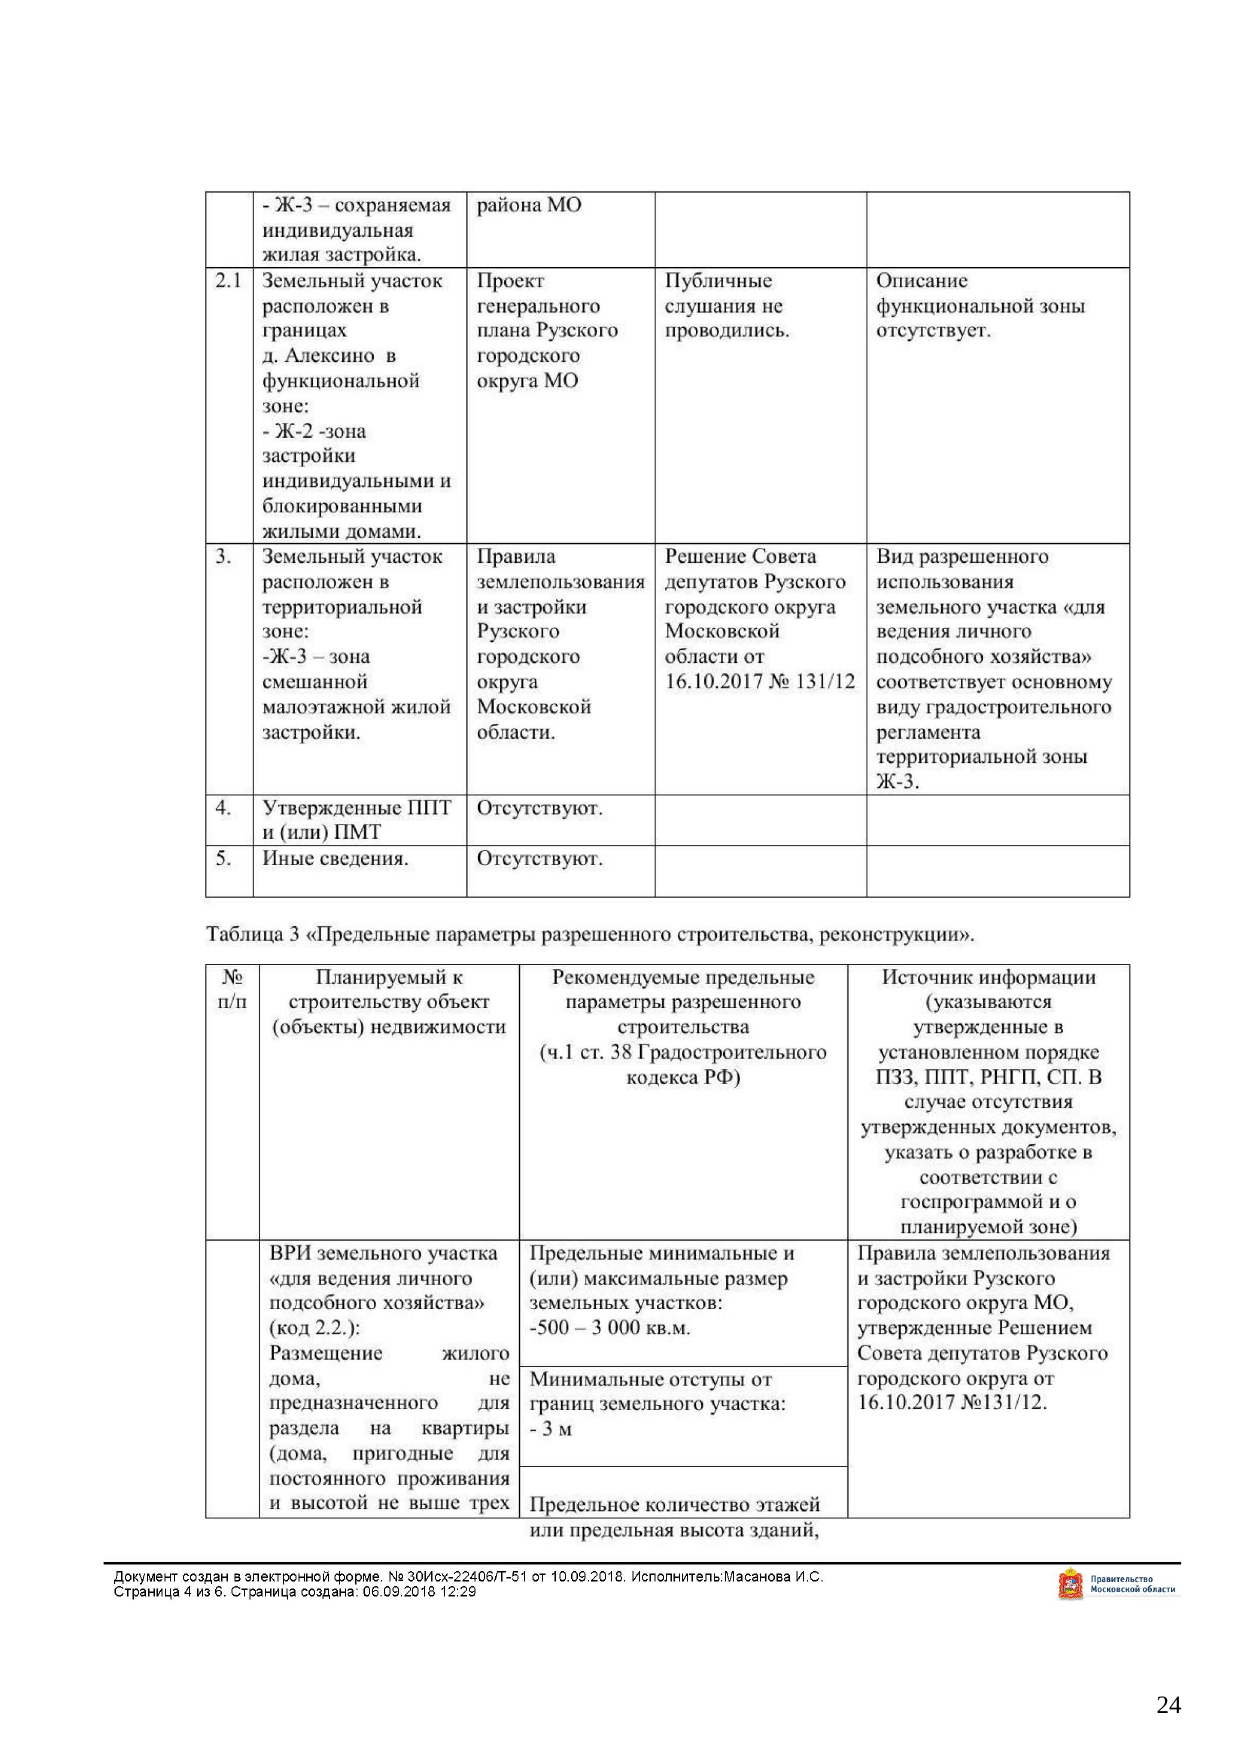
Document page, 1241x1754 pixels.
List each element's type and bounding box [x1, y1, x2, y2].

picture [103, 88, 1182, 1614]
